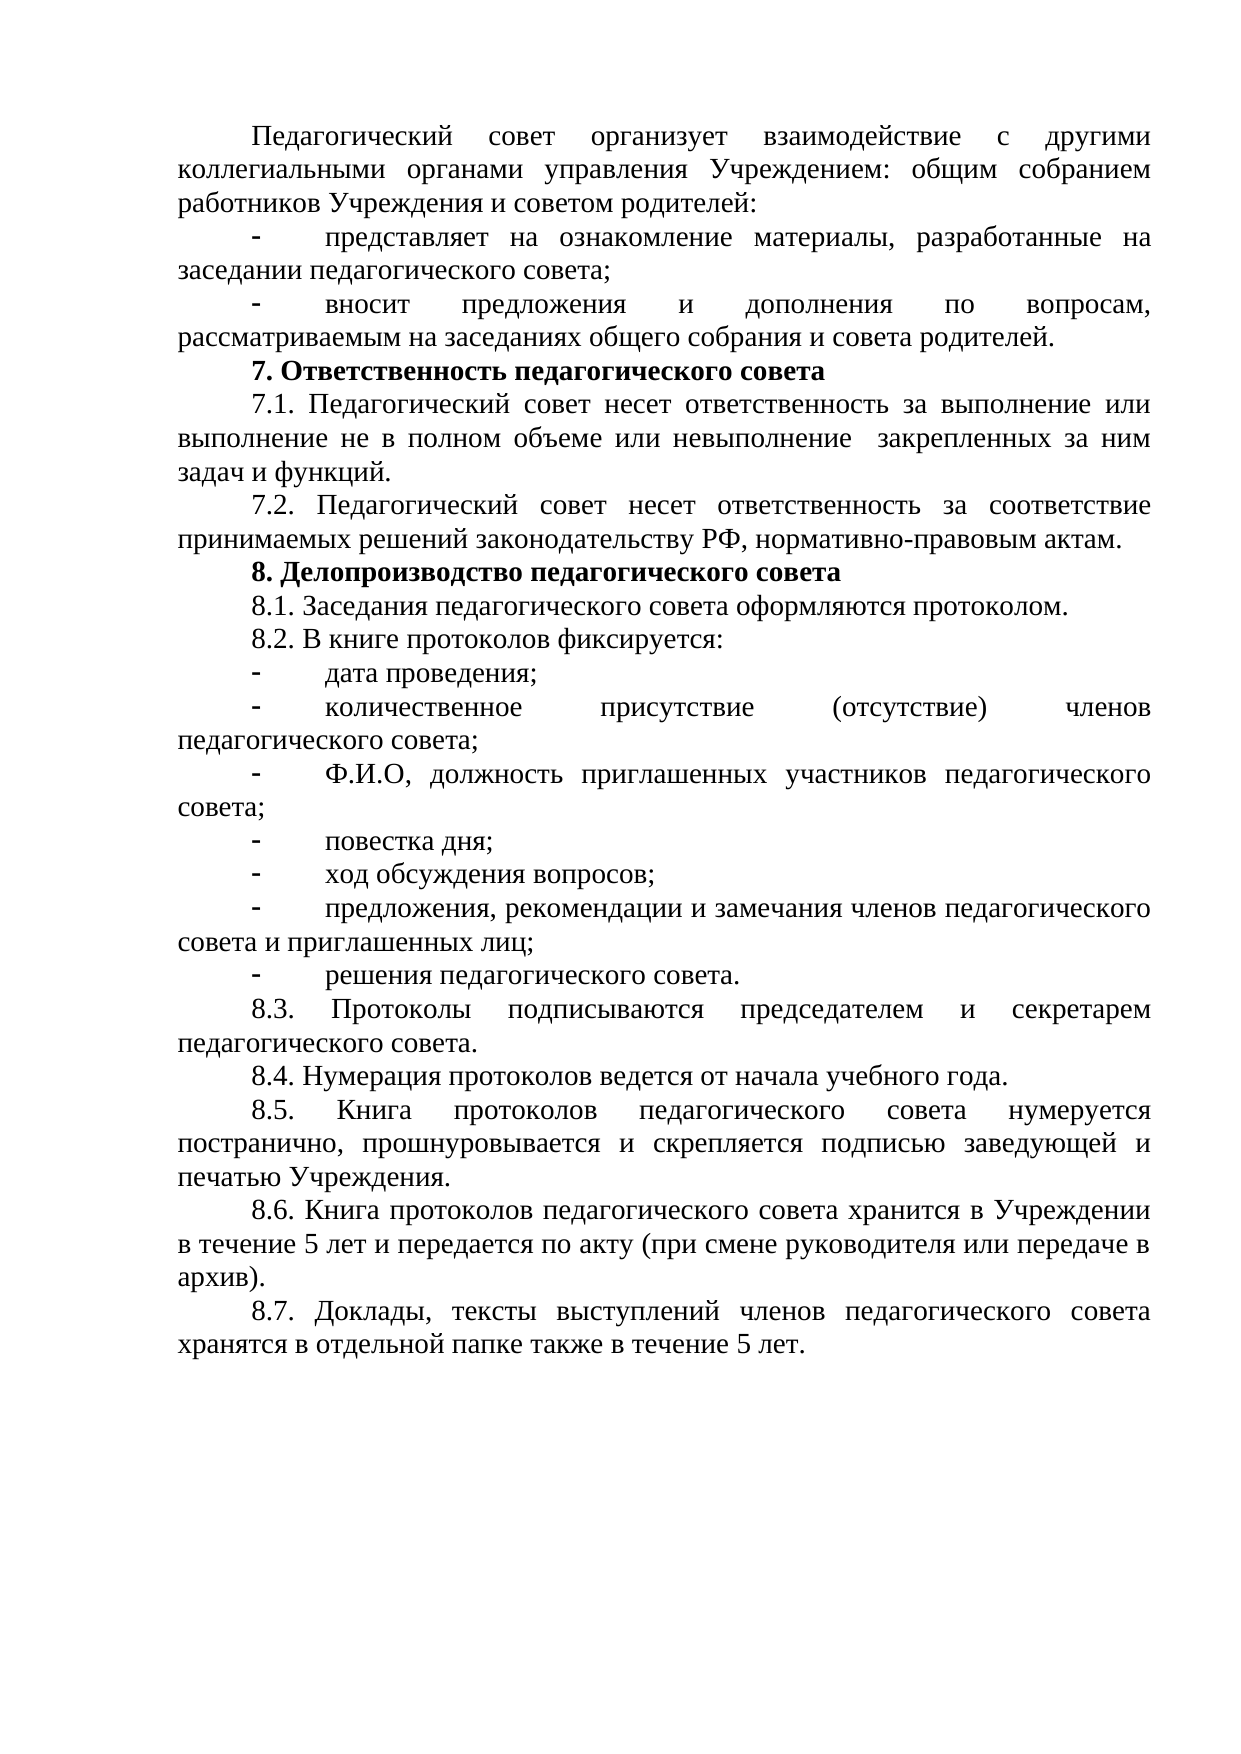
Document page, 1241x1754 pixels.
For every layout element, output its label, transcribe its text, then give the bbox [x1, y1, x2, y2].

text 8.2. В книге протоколов фиксируется: [177, 621, 1152, 655]
list решения педагогического совета. [177, 957, 1152, 991]
list предложения, рекомендации и замечания членов педагогического совета и приглашенных лиц; [177, 890, 1152, 957]
text 8.6. Книга протоколов педагогического совета хранится в Учреждении в течение 5 лет и передается по акту (при смене руководителя или передаче в архив). [177, 1192, 1152, 1293]
list Ф.И.О, должность приглашенных участников педагогического совета; [177, 756, 1152, 823]
text 8.5. Книга протоколов педагогического совета нумеруется постранично, прошнуровывается и скрепляется подписью заведующей и печатью Учреждения. [177, 1092, 1152, 1192]
text 8.4. Нумерация протоколов ведется от начала учебного года. [177, 1058, 1152, 1092]
list дата проведения; [177, 655, 1152, 689]
text 8.7. Доклады, тексты выступлений членов педагогического совета хранятся в отдельной папке также в течение 5 лет. [177, 1293, 1152, 1360]
list повестка дня; [177, 823, 1152, 857]
text 8.1. Заседания педагогического совета оформляются протоколом. [177, 588, 1152, 621]
list количественное присутствие (отсутствие) членов педагогического совета; [177, 689, 1152, 756]
text Педагогический совет организует взаимодействие с другими коллегиальными органами управления Учреждением: общим собранием работников Учреждения и советом родителей: [177, 118, 1152, 219]
text 7.2. Педагогический совет несет ответственность за соответствие принимаемых решений законодательству РФ, нормативно-правовым актам. [177, 487, 1152, 554]
list ход обсуждения вопросов; [177, 857, 1152, 890]
text 7. Ответственность педагогического совета [177, 353, 1152, 387]
text 8. Делопроизводство педагогического совета [177, 554, 1152, 588]
text 7.1. Педагогический совет несет ответственность за выполнение или выполнение не в полном объеме или невыполнение закрепленных за ним задач и функций. [177, 387, 1152, 487]
list представляет на ознакомление материалы, разработанные на заседании педагогического совета; [177, 219, 1152, 286]
list вносит предложения и дополнения по вопросам, рассматриваемым на заседаниях общего собрания и совета родителей. [177, 286, 1152, 353]
text 8.3. Протоколы подписываются председателем и секретарем педагогического совета. [177, 991, 1152, 1058]
